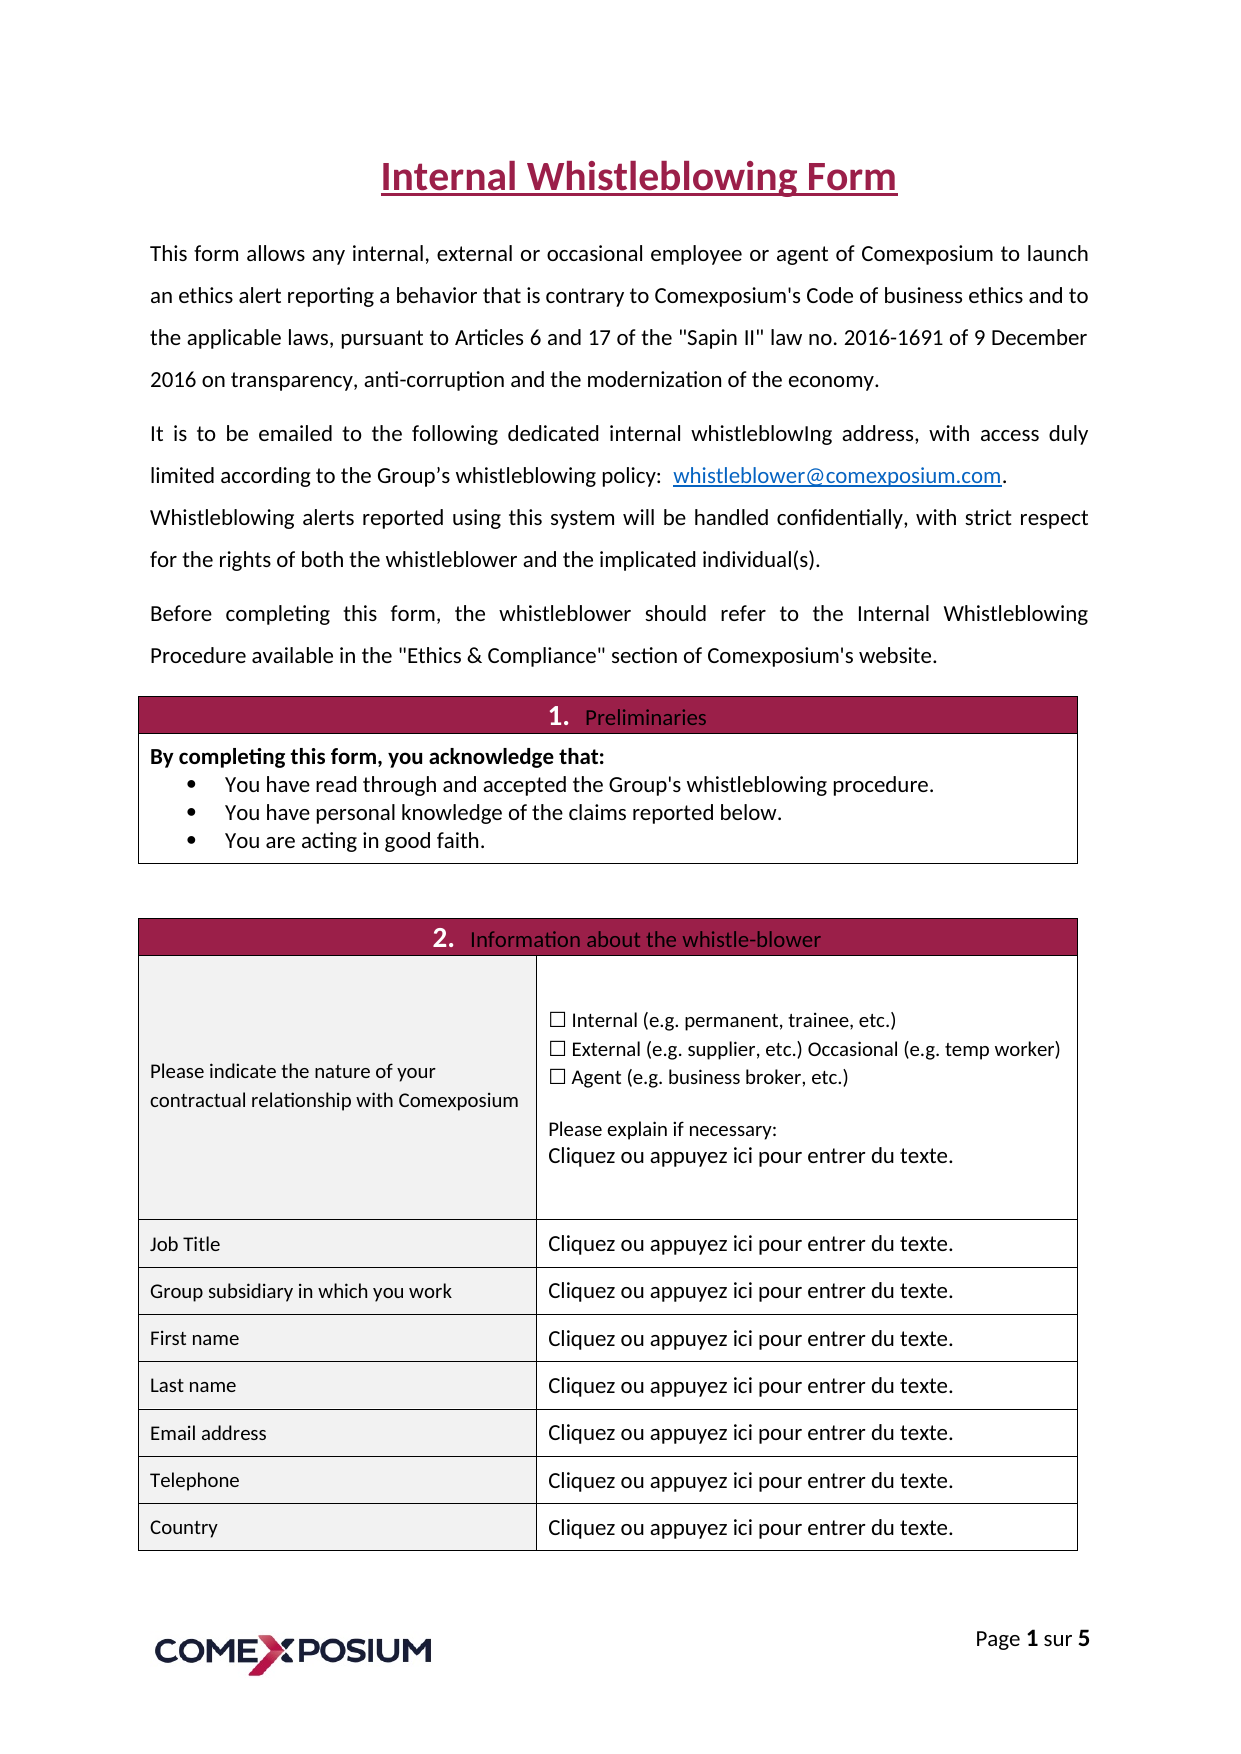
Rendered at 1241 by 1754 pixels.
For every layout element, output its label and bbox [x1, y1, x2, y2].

picture [150, 1620, 435, 1691]
